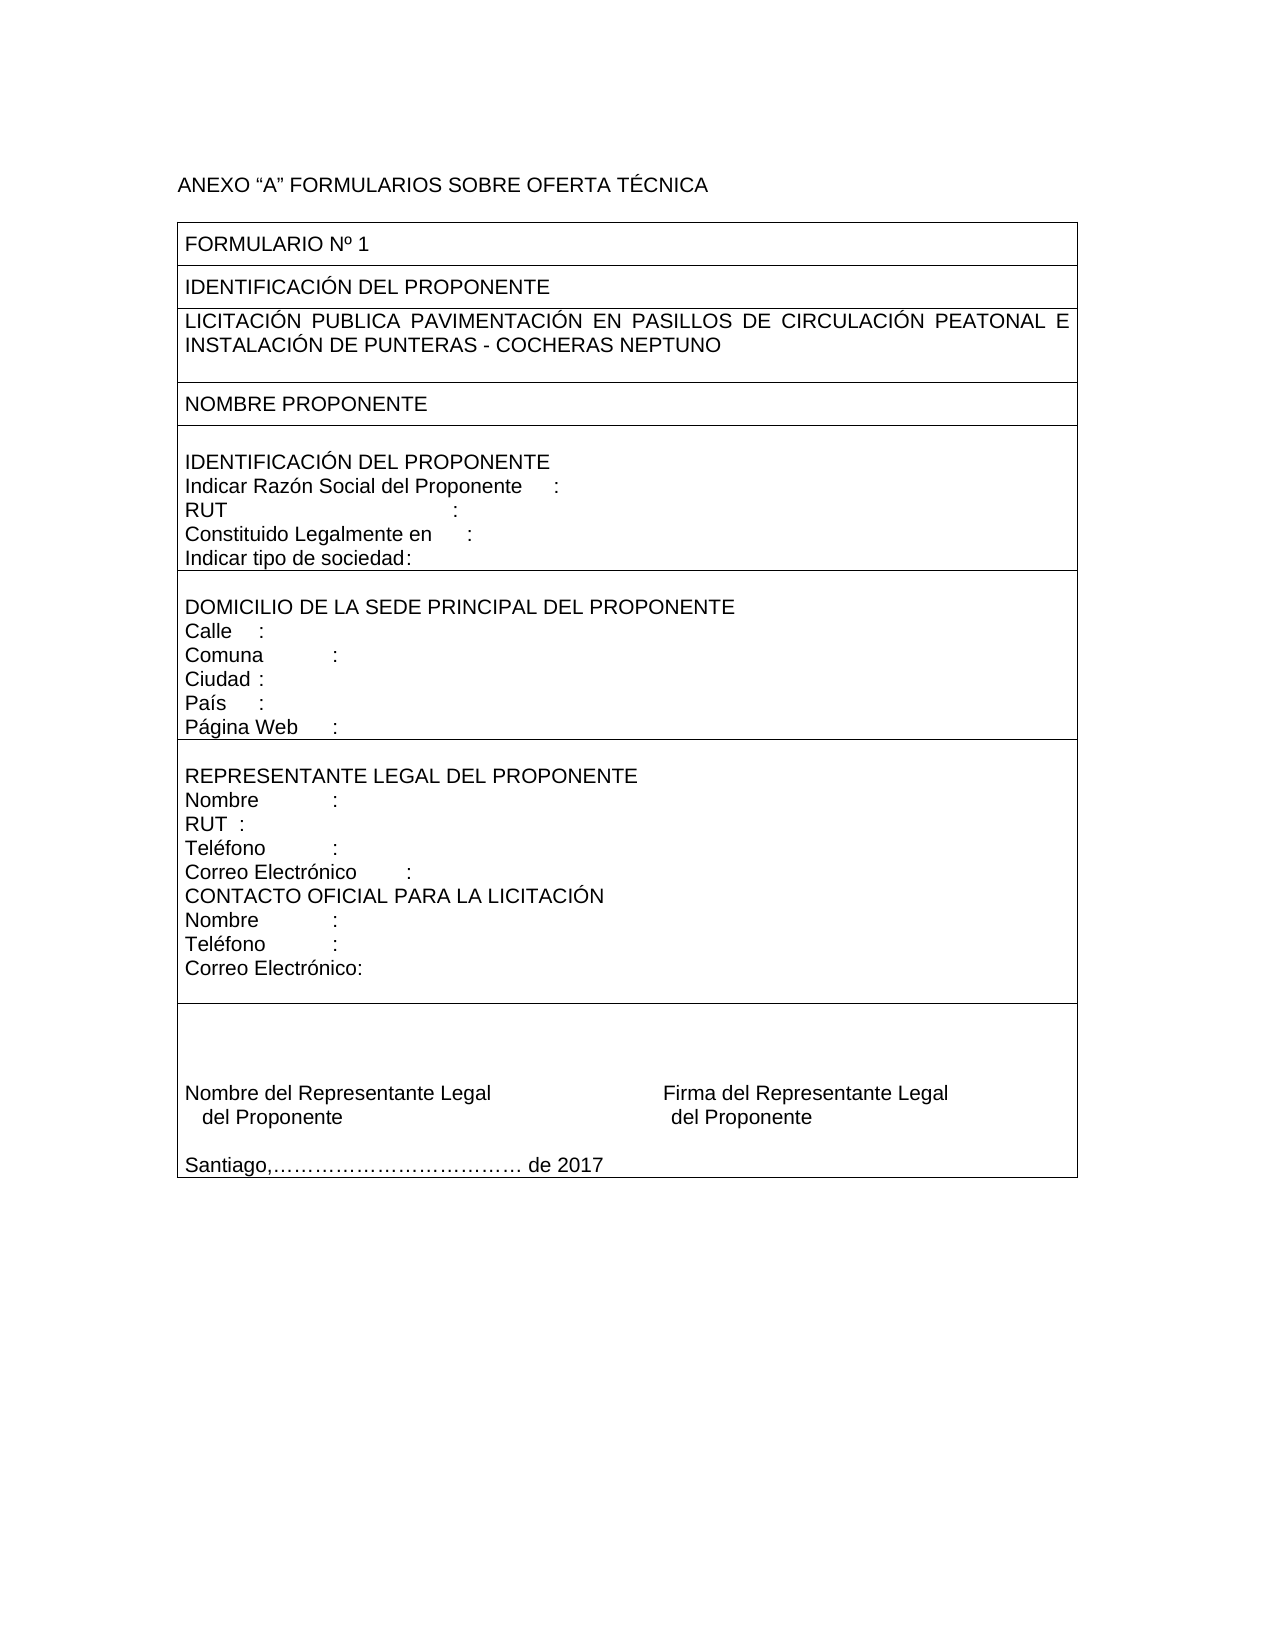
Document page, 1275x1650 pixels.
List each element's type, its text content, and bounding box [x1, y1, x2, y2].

table_cell REPRESENTANTE LEGAL DEL PROPONENTE Nombre : RUT : Teléfono : Correo Electrónico : CONTACTO OFICIAL PARA LA LICITACIÓN Nombre : Teléfono : Correo Electrónico: [178, 740, 1077, 1003]
table_header FORMULARIO Nº 1 [178, 223, 1077, 265]
table_cell IDENTIFICACIÓN DEL PROPONENTE Indicar Razón Social del Proponente : RUT : Constituido Legalmente en : Indicar tipo de sociedad : [178, 426, 1077, 570]
text ANEXO “A” FORMULARIOS SOBRE OFERTA TÉCNICA [177, 173, 1098, 197]
table_cell Nombre del Representante Legal Firma del Representante Legal del Proponente del Proponente Santiago,……………………………… de 2017 [178, 1004, 1077, 1177]
table_cell NOMBRE PROPONENTE [178, 383, 1077, 425]
table_cell IDENTIFICACIÓN DEL PROPONENTE [178, 266, 1077, 308]
table_cell DOMICILIO DE LA SEDE PRINCIPAL DEL PROPONENTE Calle : Comuna : Ciudad : País : Página Web : [178, 571, 1077, 739]
table_cell LICITACIÓN PUBLICA PAVIMENTACIÓN EN PASILLOS DE CIRCULACIÓN PEATONAL E INSTALACIÓN DE PUNTERAS - COCHERAS NEPTUNO [178, 309, 1077, 382]
